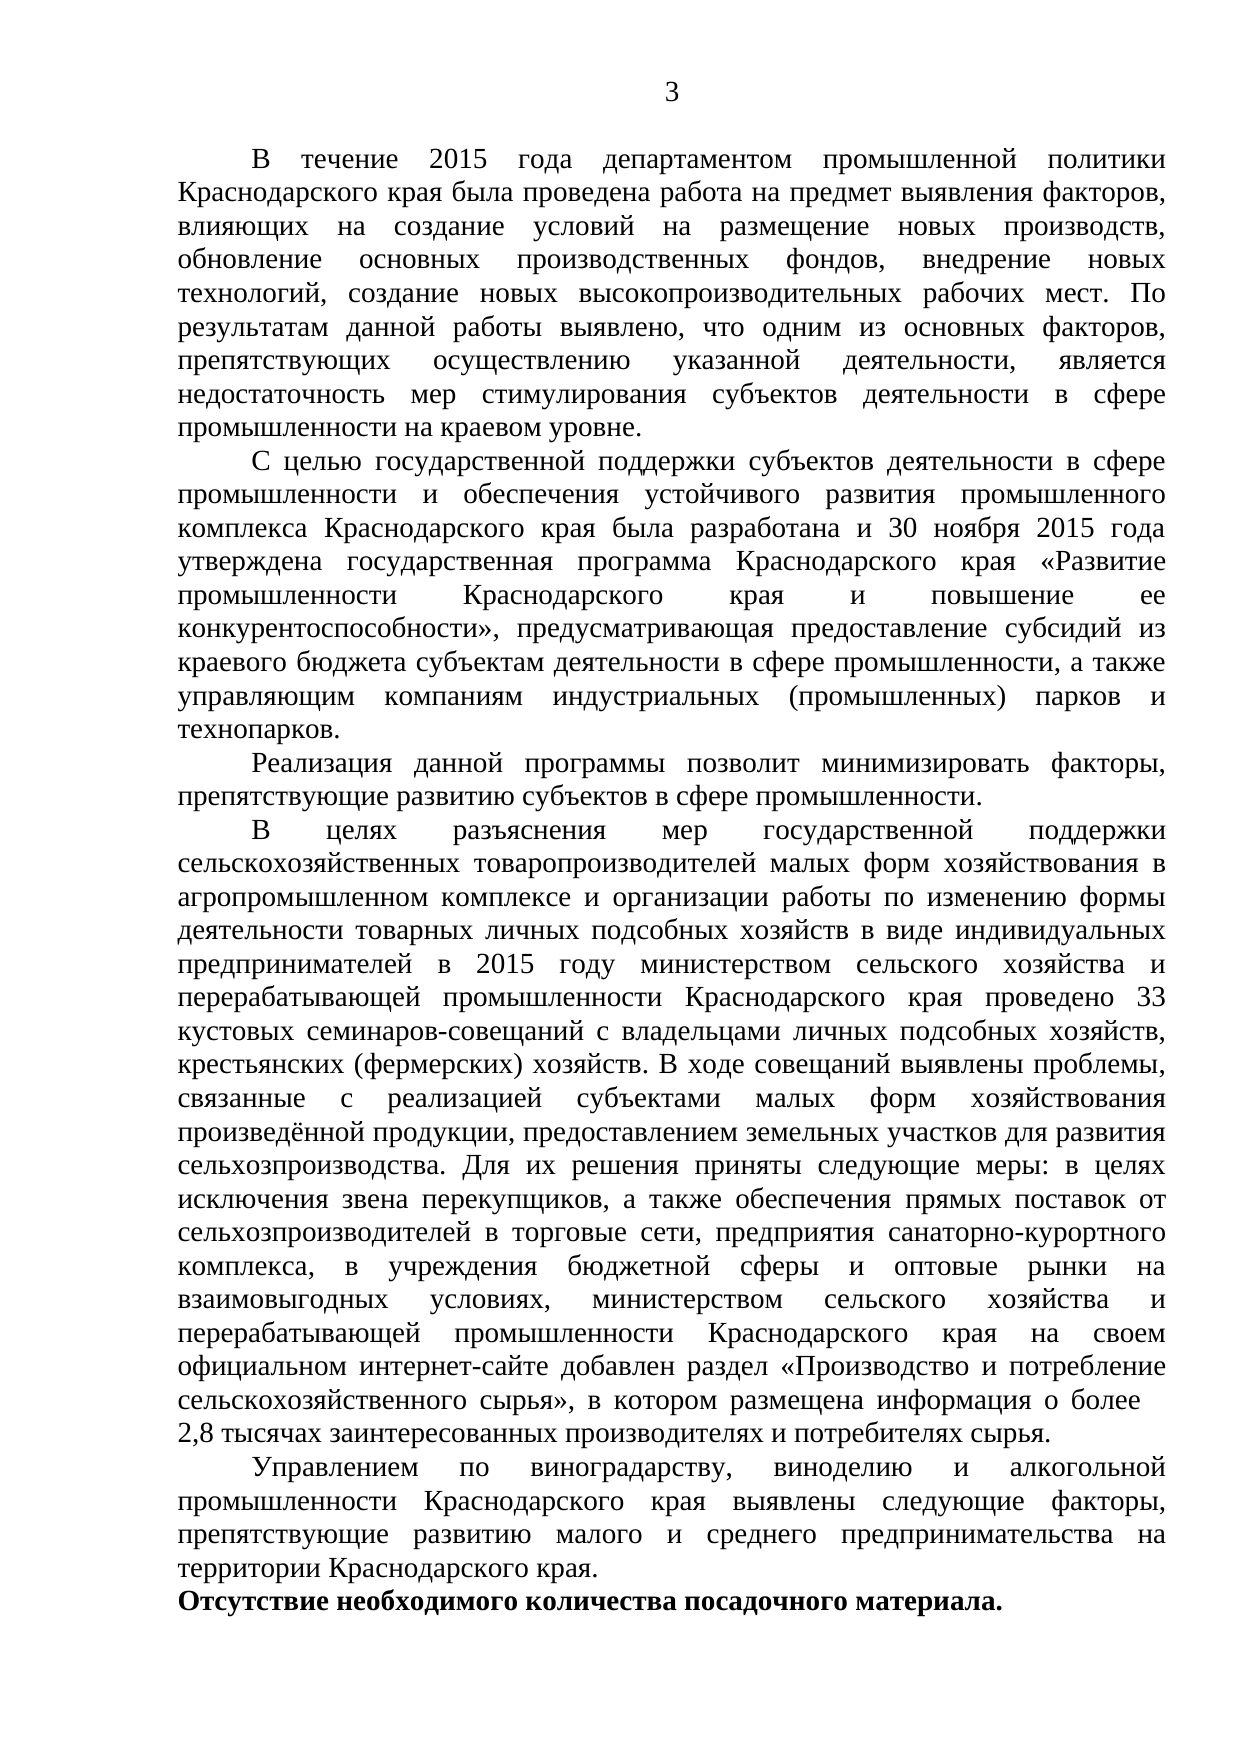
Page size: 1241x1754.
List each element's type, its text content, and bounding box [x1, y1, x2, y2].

text Управлением по виноградарству, виноделию и алкогольной промышленности Краснодарского края выявлены следующие факторы, препятствующие развитию малого и среднего предпринимательства на территории Краснодарского края. [177, 1449, 1167, 1583]
list С целью государственной поддержки субъектов деятельности в сфере промышленности и обеспечения устойчивого развития промышленного комплекса Краснодарского края была разработана и 30 ноября 2015 года утверждена государственная программа Краснодарского края «Развитие промышленности Краснодарского края и повышение ее конкурентоспособности», предусматривающая предоставление субсидий из краевого бюджета субъектам деятельности в сфере промышленности, а также управляющим компаниям индустриальных (промышленных) парков и технопарков. [177, 443, 1167, 745]
list Отсутствие необходимого количества посадочного материала. [177, 1583, 1167, 1617]
list Реализация данной программы позволит минимизировать факторы, препятствующие развитию субъектов в сфере промышленности. [177, 745, 1167, 812]
list В целях разъяснения мер государственной поддержки сельскохозяйственных товаропроизводителей малых форм хозяйствования в агропромышленном комплексе и организации работы по изменению формы деятельности товарных личных подсобных хозяйств в виде индивидуальных предпринимателей в 2015 году министерством сельского хозяйства и перерабатывающей промышленности Краснодарского края проведено 33 кустовых семинаров-совещаний с владельцами личных подсобных хозяйств, крестьянских (фермерских) хозяйств. В ходе совещаний выявлены проблемы, связанные с реализацией субъектами малых форм хозяйствования произведённой продукции, предоставлением земельных участков для развития сельхозпроизводства. Для их решения приняты следующие меры: в целях исключения звена перекупщиков, а также обеспечения прямых поставок от сельхозпроизводителей в торговые сети, предприятия санаторно-курортного комплекса, в учреждения бюджетной сферы и оптовые рынки на взаимовыгодных условиях, министерством сельского хозяйства и перерабатывающей промышленности Краснодарского края на своем официальном интернет-сайте добавлен раздел «Производство и потребление сельскохозяйственного сырья», в котором размещена информация о более 2,8 тысячах заинтересованных производителях и потребителях сырья. [177, 812, 1167, 1449]
list В течение 2015 года департаментом промышленной политики Краснодарского края была проведена работа на предмет выявления факторов, влияющих на создание условий на размещение новых производств, обновление основных производственных фондов, внедрение новых технологий, создание новых высокопроизводительных рабочих мест. По результатам данной работы выявлено, что одним из основных факторов, препятствующих осуществлению указанной деятельности, является недостаточность мер стимулирования субъектов деятельности в сфере промышленности на краевом уровне. [177, 141, 1167, 443]
